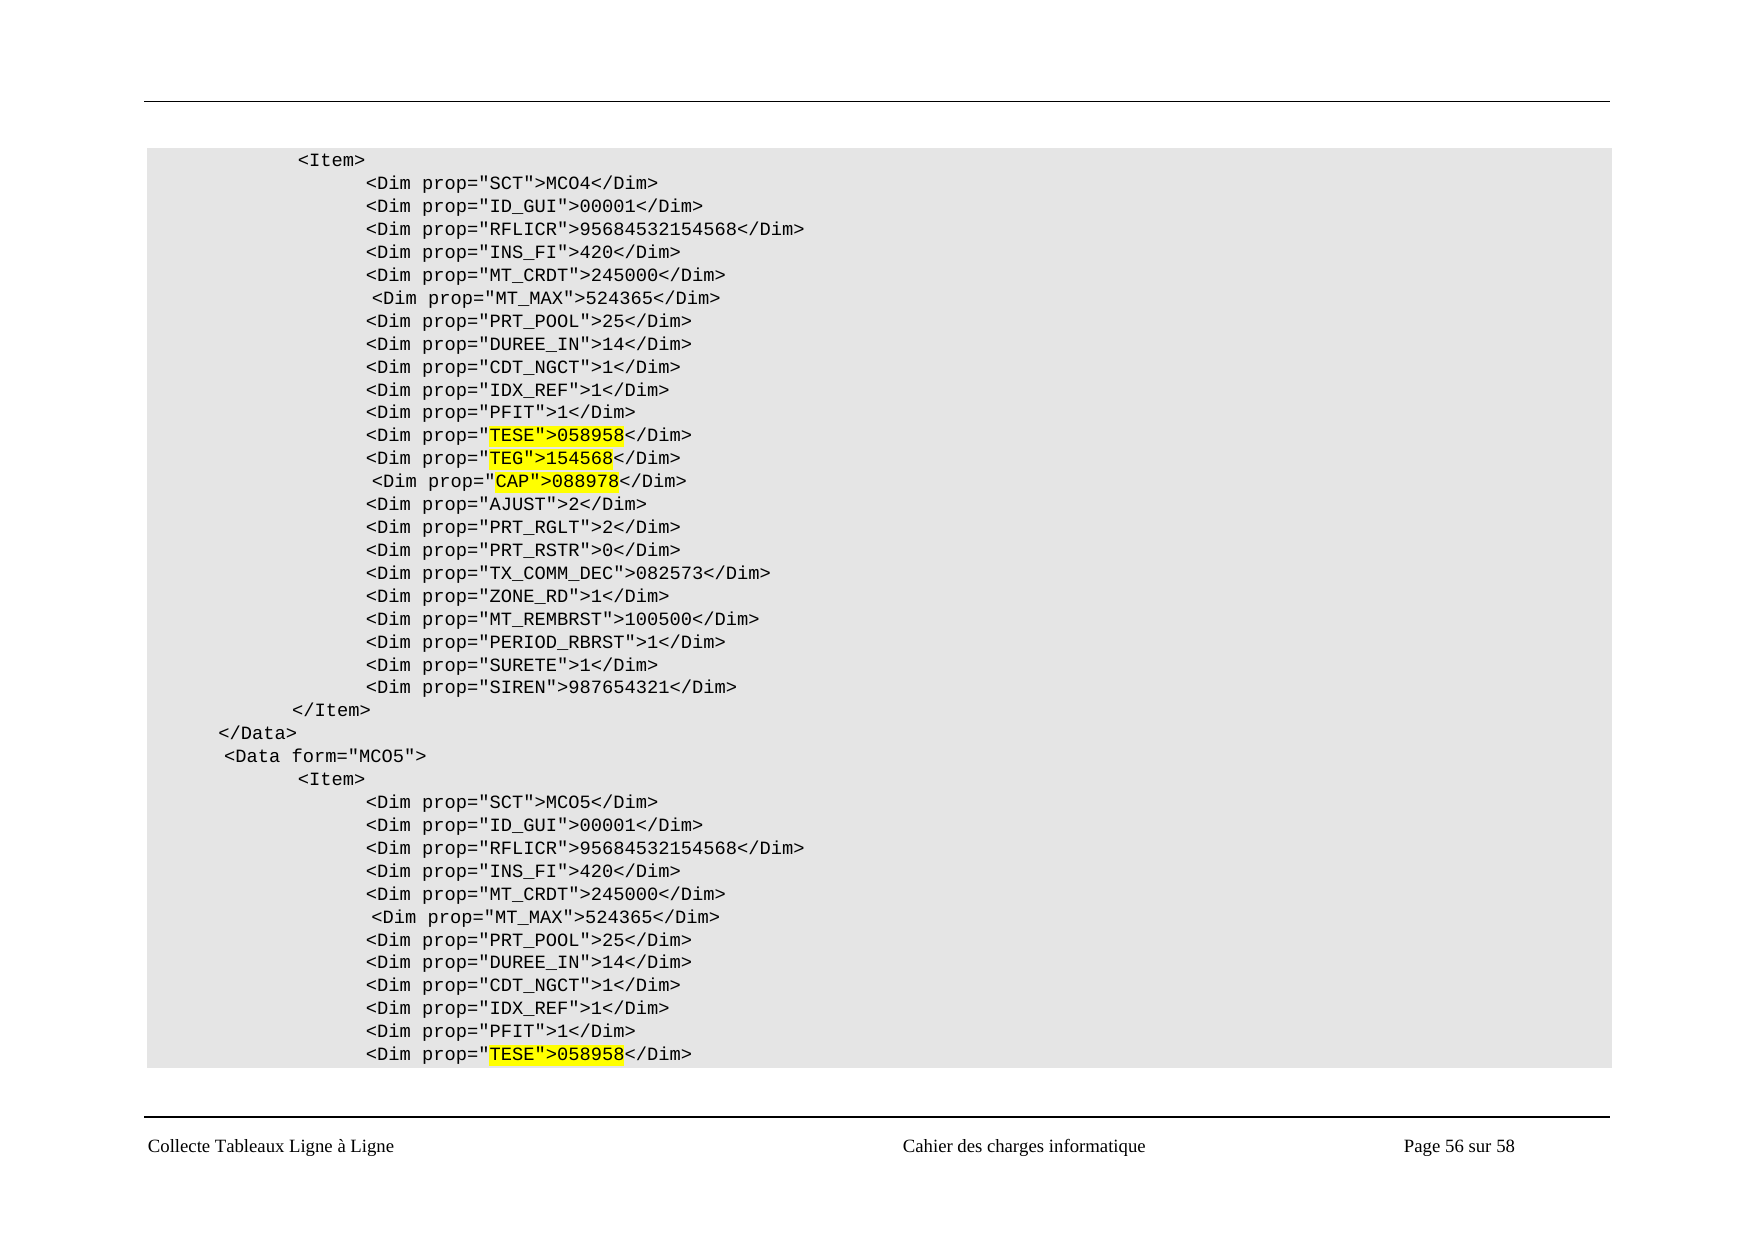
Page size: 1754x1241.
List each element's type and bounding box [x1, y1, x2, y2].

table_cell [147, 148, 1612, 1068]
